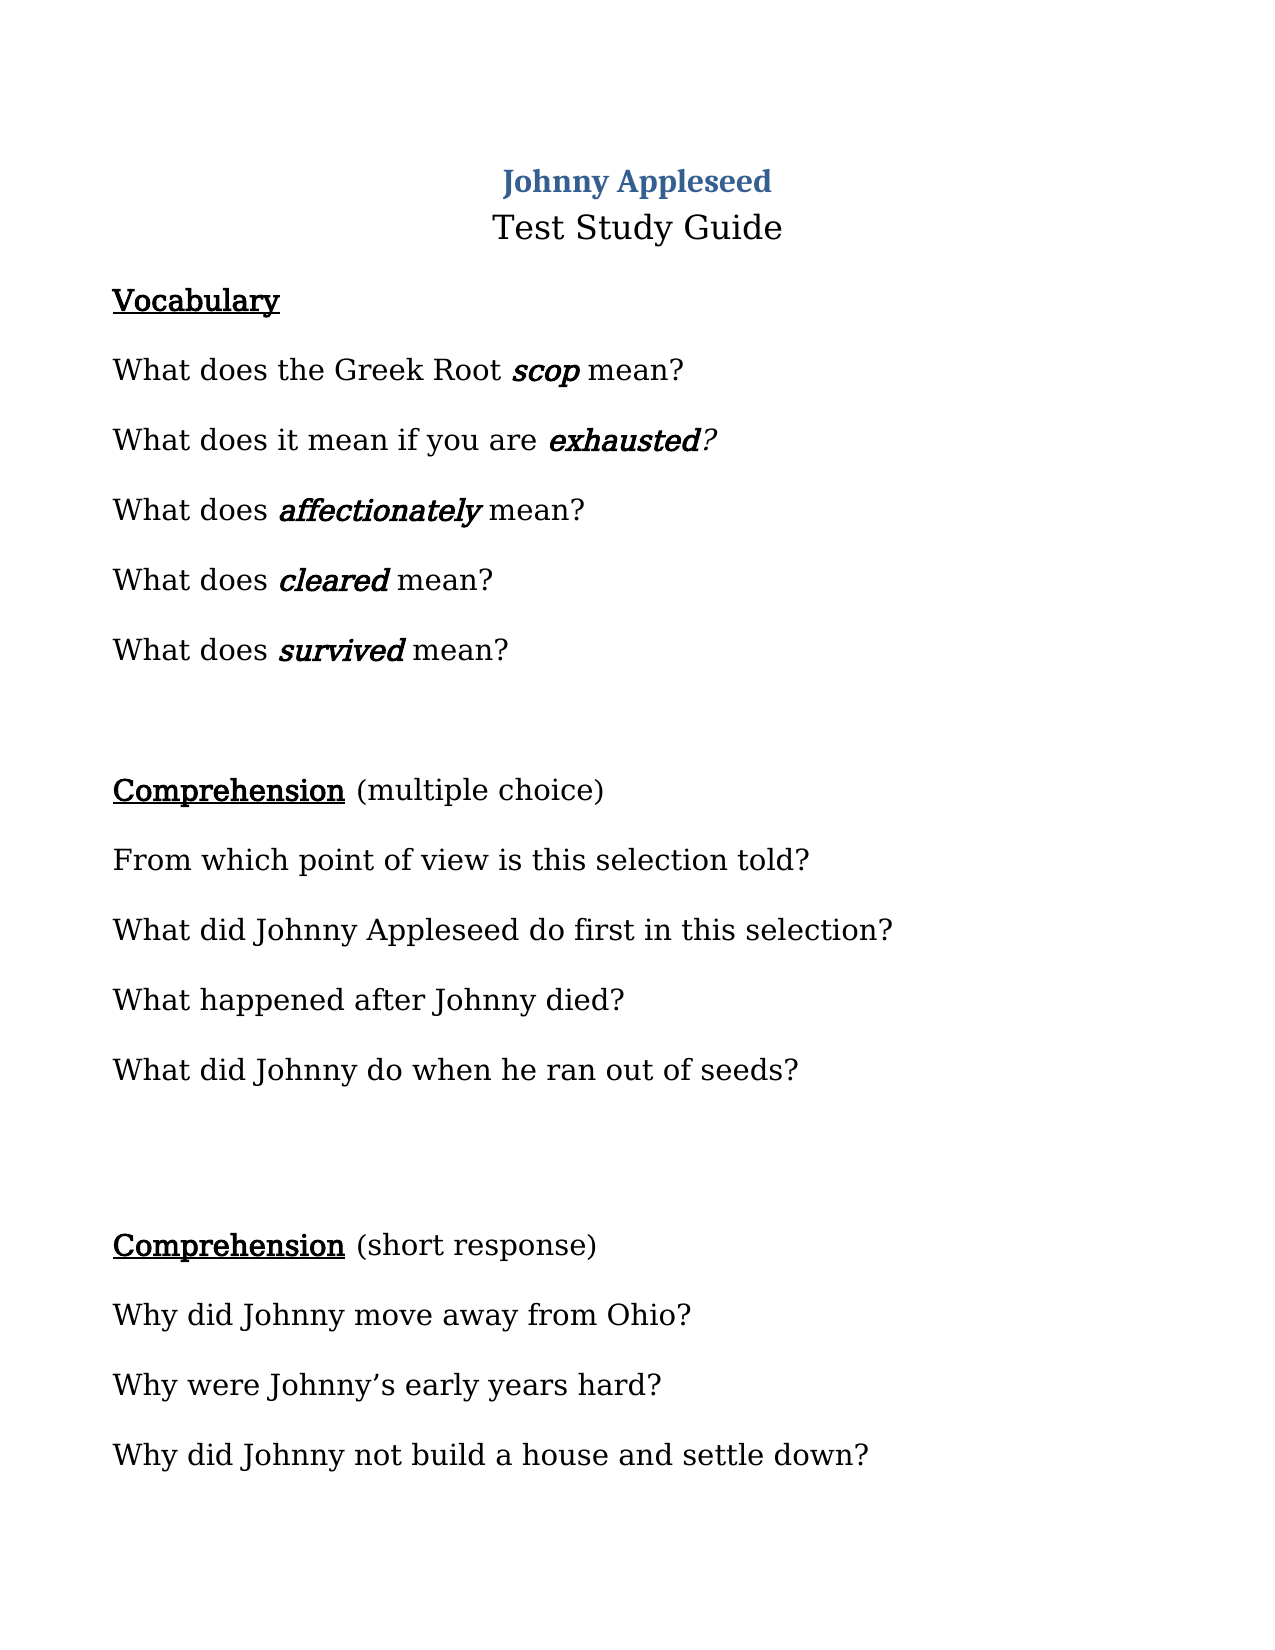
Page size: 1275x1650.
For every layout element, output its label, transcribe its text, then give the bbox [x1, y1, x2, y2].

text What does affectionately mean? [112, 492, 1162, 527]
text Comprehension (short response) [112, 1227, 1162, 1262]
text Why did Johnny not build a house and settle down? [112, 1437, 1162, 1472]
text From which point of view is this selection told? [112, 842, 1162, 877]
text Vocabulary [112, 282, 1162, 317]
text What does survived mean? [112, 632, 1162, 667]
text Test Study Guide [112, 207, 1162, 247]
text Why were Johnny’s early years hard? [112, 1367, 1162, 1402]
text What does it mean if you are exhausted? [112, 422, 1162, 457]
text What did Johnny Appleseed do first in this selection? [112, 912, 1162, 947]
text What does the Greek Root scop mean? [112, 352, 1162, 387]
text What did Johnny do when he ran out of seeds? [112, 1052, 1162, 1087]
text Why did Johnny move away from Ohio? [112, 1297, 1162, 1332]
subtitle Johnny Appleseed [112, 162, 1162, 201]
text Comprehension (multiple choice) [112, 772, 1162, 807]
text What does cleared mean? [112, 562, 1162, 597]
text What happened after Johnny died? [112, 982, 1162, 1017]
